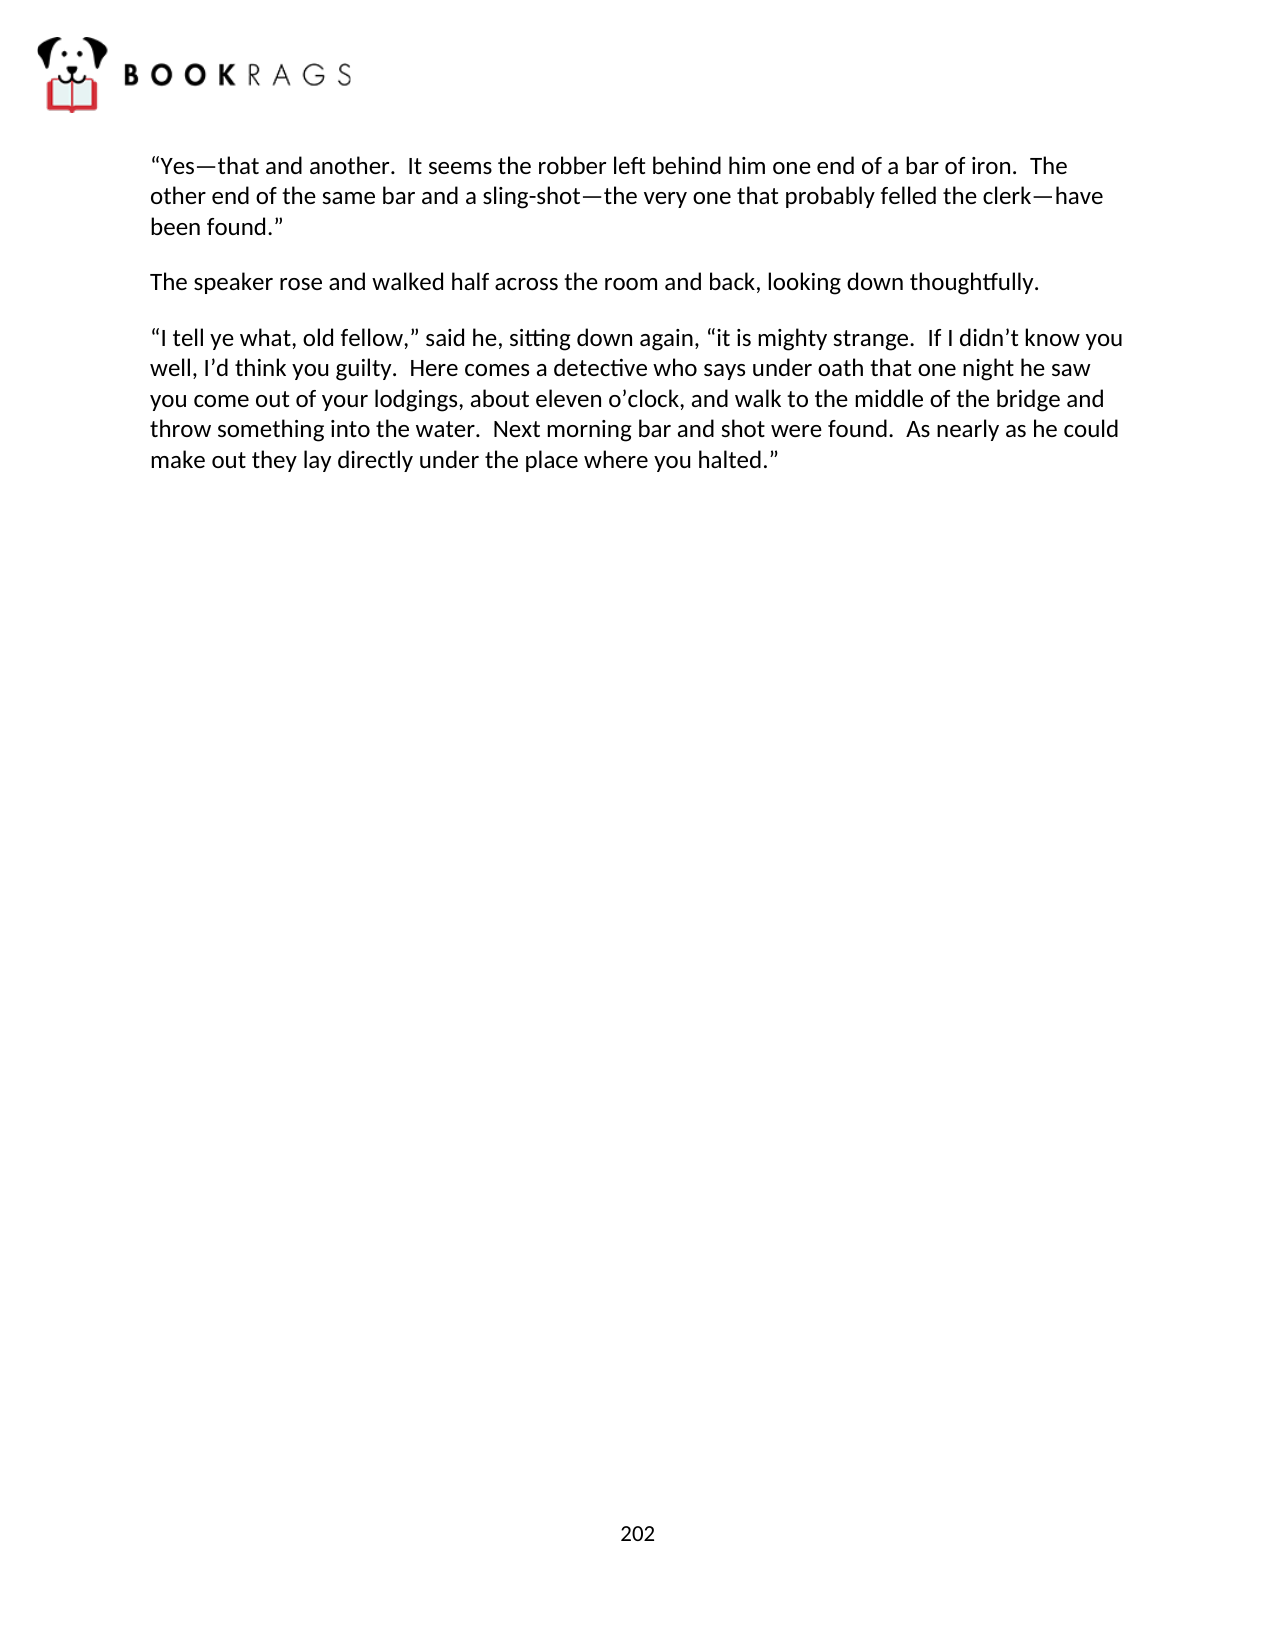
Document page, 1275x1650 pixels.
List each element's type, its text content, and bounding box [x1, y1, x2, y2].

picture [37, 37, 351, 113]
text The speaker rose and walked half across the room and back, looking down thoughtfully. [150, 267, 1125, 297]
text “I tell ye what, old fellow,” said he, sitting down again, “it is mighty strange. If I didn’t know you well, I’d think you guilty. Here comes a detective who says under oath that one night he saw you come out of your lodgings, about eleven o’clock, and walk to the middle of the bridge and throw something into the water. Next morning bar and shot were found. As nearly as he could make out they lay directly under the place where you halted.” [150, 322, 1125, 475]
text “Yes—­that and another. It seems the robber left behind him one end of a bar of iron. The other end of the same bar and a sling-shot—­the very one that probably felled the clerk—­have been found.” [150, 150, 1125, 242]
